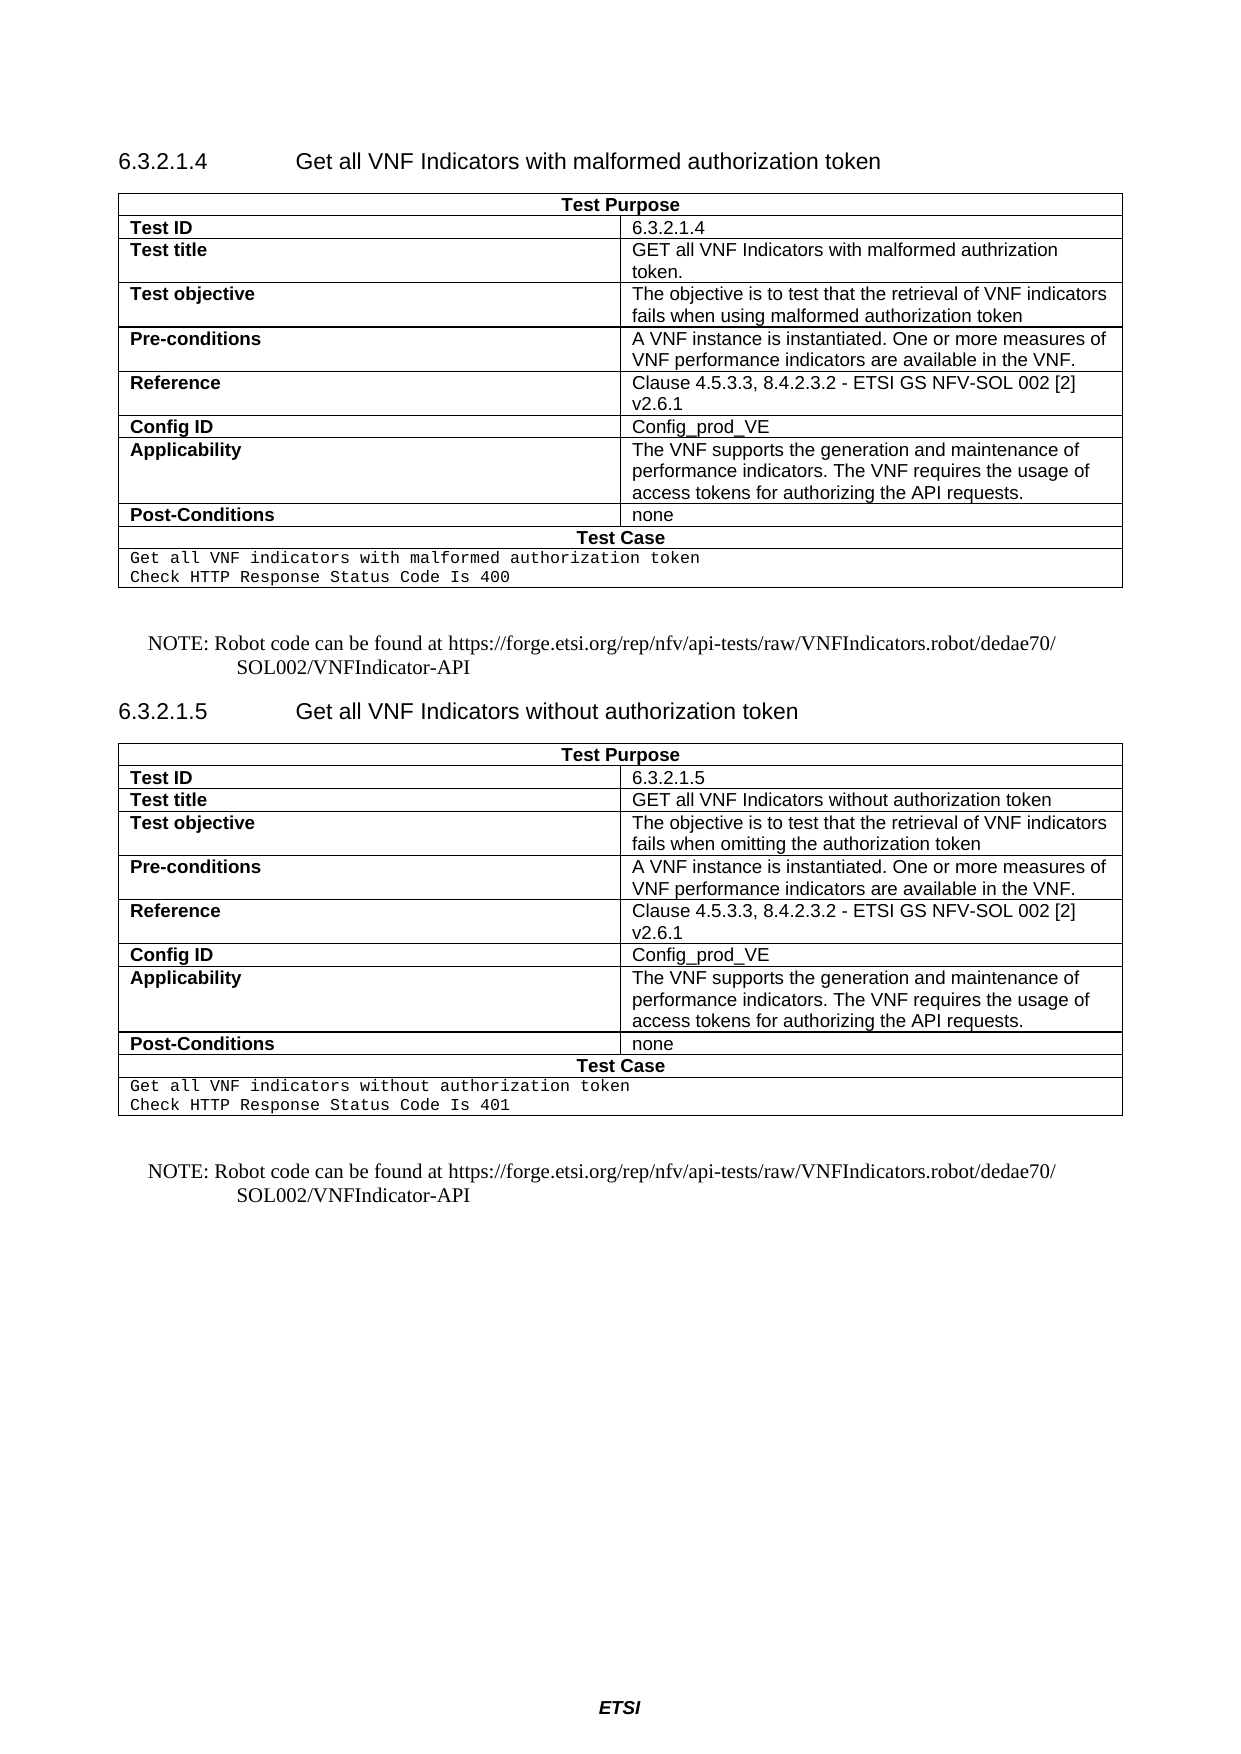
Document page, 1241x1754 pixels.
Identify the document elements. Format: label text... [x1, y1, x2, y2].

subtitle 6.3.2.1.5 Get all VNF Indicators without authorization token [118, 698, 1122, 724]
table_cell none [621, 1033, 1122, 1054]
table_cell Test ID [119, 766, 620, 788]
text NOTE: Robot code can be found at https://forge.etsi.org/rep/nfv/api-tests/raw/VNFIndicators.robot/dedae70/SOL002/VNFIndicator-API [148, 1159, 1122, 1207]
table_cell Post-Conditions [119, 504, 620, 526]
table_cell Test Case [119, 1055, 1122, 1077]
table_cell Test objective [119, 283, 620, 326]
table_cell Get all VNF indicators without authorization token Check HTTP Response Status Code Is 401 [119, 1078, 1122, 1115]
table_cell Config_prod_VE [621, 944, 1122, 966]
table_cell The VNF supports the generation and maintenance of performance indicators. The VNF requires the usage of access tokens for authorizing the API requests. [621, 967, 1122, 1031]
table_cell Config_prod_VE [621, 416, 1122, 437]
table_cell Test title [119, 789, 620, 811]
text NOTE: Robot code can be found at https://forge.etsi.org/rep/nfv/api-tests/raw/VNFIndicators.robot/dedae70/SOL002/VNFIndicator-API [148, 631, 1122, 679]
table_cell Applicability [119, 438, 620, 503]
table_cell Clause 4.5.3.3, 8.4.2.3.2 - ETSI GS NFV-SOL 002 [2] v2.6.1 [621, 900, 1122, 943]
table_cell Test Case [119, 527, 1122, 548]
table_cell Clause 4.5.3.3, 8.4.2.3.2 - ETSI GS NFV-SOL 002 [2] v2.6.1 [621, 372, 1122, 415]
table_cell The objective is to test that the retrieval of VNF indicators fails when using malformed authorization token [621, 283, 1122, 326]
table_cell A VNF instance is instantiated. One or more measures of VNF performance indicators are available in the VNF. [621, 856, 1122, 899]
table_cell none [621, 504, 1122, 526]
table_cell Reference [119, 372, 620, 415]
table_header Test Purpose [119, 194, 1122, 215]
table_cell Reference [119, 900, 620, 943]
table_cell Config ID [119, 944, 620, 966]
table_cell Config ID [119, 416, 620, 437]
table_cell A VNF instance is instantiated. One or more measures of VNF performance indicators are available in the VNF. [621, 328, 1122, 371]
table_cell GET all VNF Indicators with malformed authrization token. [621, 239, 1122, 282]
subtitle 6.3.2.1.4 Get all VNF Indicators with malformed authorization token [118, 148, 1122, 174]
table_cell Test title [119, 239, 620, 282]
table_cell Test objective [119, 812, 620, 855]
table_cell Test ID [119, 216, 620, 238]
table_cell GET all VNF Indicators without authorization token [621, 789, 1122, 811]
table_cell 6.3.2.1.4 [621, 216, 1122, 238]
table_cell 6.3.2.1.5 [621, 766, 1122, 788]
table_cell The VNF supports the generation and maintenance of performance indicators. The VNF requires the usage of access tokens for authorizing the API requests. [621, 438, 1122, 503]
table_header Test Purpose [119, 744, 1122, 765]
table_cell The objective is to test that the retrieval of VNF indicators fails when omitting the authorization token [621, 812, 1122, 855]
table_cell Applicability [119, 967, 620, 1031]
table_cell Get all VNF indicators with malformed authorization token Check HTTP Response Status Code Is 400 [119, 549, 1122, 587]
table_cell Post-Conditions [119, 1033, 620, 1054]
table_cell Pre-conditions [119, 328, 620, 371]
table_cell Pre-conditions [119, 856, 620, 899]
